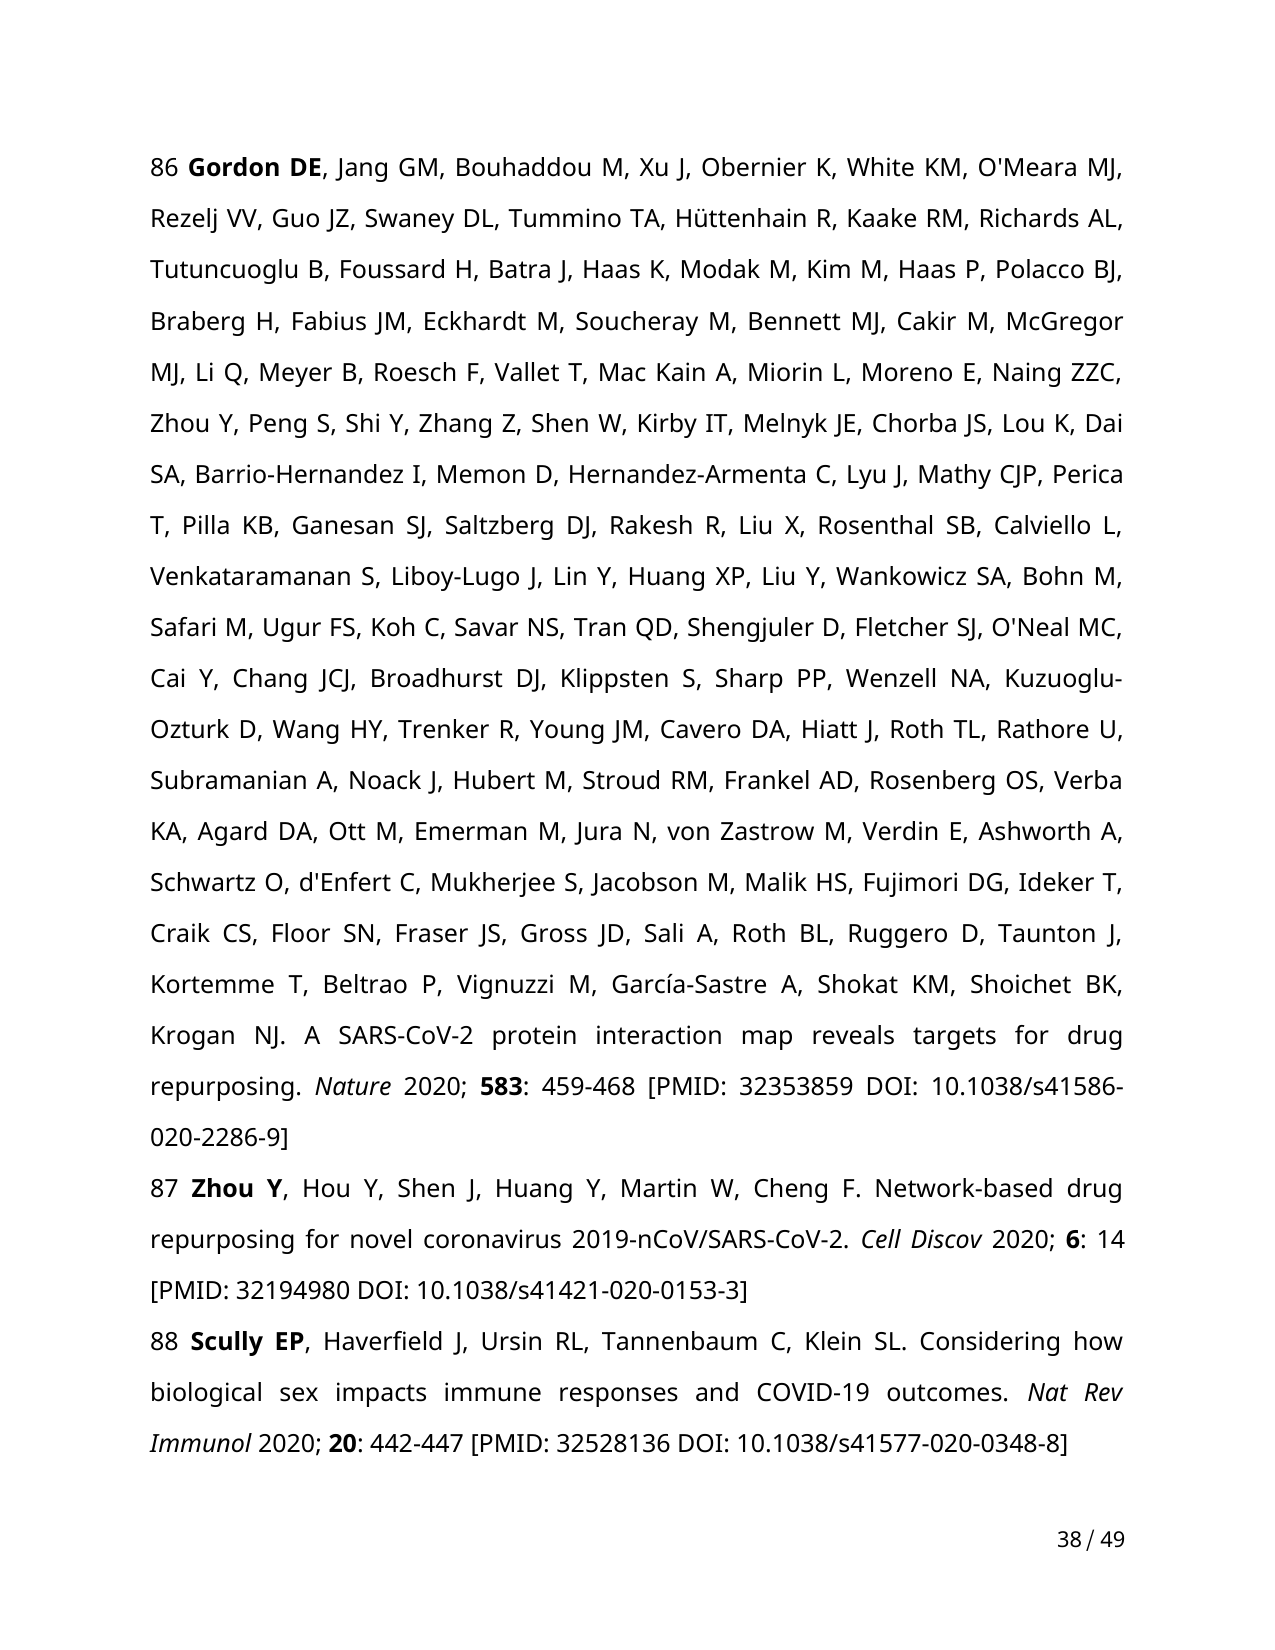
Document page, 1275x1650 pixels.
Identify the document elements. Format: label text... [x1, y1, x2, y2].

text 86 Gordon DE, Jang GM, Bouhaddou M, Xu J, Obernier K, White KM, O'Meara MJ, Rezelj VV, Guo JZ, Swaney DL, Tummino TA, Hüttenhain R, Kaake RM, Richards AL, Tutuncuoglu B, Foussard H, Batra J, Haas K, Modak M, Kim M, Haas P, Polacco BJ, Braberg H, Fabius JM, Eckhardt M, Soucheray M, Bennett MJ, Cakir M, McGregor MJ, Li Q, Meyer B, Roesch F, Vallet T, Mac Kain A, Miorin L, Moreno E, Naing ZZC, Zhou Y, Peng S, Shi Y, Zhang Z, Shen W, Kirby IT, Melnyk JE, Chorba JS, Lou K, Dai SA, Barrio-Hernandez I, Memon D, Hernandez-Armenta C, Lyu J, Mathy CJP, Perica T, Pilla KB, Ganesan SJ, Saltzberg DJ, Rakesh R, Liu X, Rosenthal SB, Calviello L, Venkataramanan S, Liboy-Lugo J, Lin Y, Huang XP, Liu Y, Wankowicz SA, Bohn M, Safari M, Ugur FS, Koh C, Savar NS, Tran QD, Shengjuler D, Fletcher SJ, O'Neal MC, Cai Y, Chang JCJ, Broadhurst DJ, Klippsten S, Sharp PP, Wenzell NA, Kuzuoglu-Ozturk D, Wang HY, Trenker R, Young JM, Cavero DA, Hiatt J, Roth TL, Rathore U, Subramanian A, Noack J, Hubert M, Stroud RM, Frankel AD, Rosenberg OS, Verba KA, Agard DA, Ott M, Emerman M, Jura N, von Zastrow M, Verdin E, Ashworth A, Schwartz O, d'Enfert C, Mukherjee S, Jacobson M, Malik HS, Fujimori DG, Ideker T, Craik CS, Floor SN, Fraser JS, Gross JD, Sali A, Roth BL, Ruggero D, Taunton J, Kortemme T, Beltrao P, Vignuzzi M, García-Sastre A, Shokat KM, Shoichet BK, Krogan NJ. A SARS-CoV-2 protein interaction map reveals targets for drug repurposing. Nature 2020; 583: 459-468 [PMID: 32353859 DOI: 10.1038/s41586-020-2286-9] [150, 150, 1125, 1154]
text 88 Scully EP, Haverfield J, Ursin RL, Tannenbaum C, Klein SL. Considering how biological sex impacts immune responses and COVID-19 outcomes. Nat Rev Immunol 2020; 20: 442-447 [PMID: 32528136 DOI: 10.1038/s41577-020-0348-8] [150, 1324, 1125, 1460]
text 87 Zhou Y, Hou Y, Shen J, Huang Y, Martin W, Cheng F. Network-based drug repurposing for novel coronavirus 2019-nCoV/SARS-CoV-2. Cell Discov 2020; 6: 14 [PMID: 32194980 DOI: 10.1038/s41421-020-0153-3] [150, 1171, 1125, 1307]
